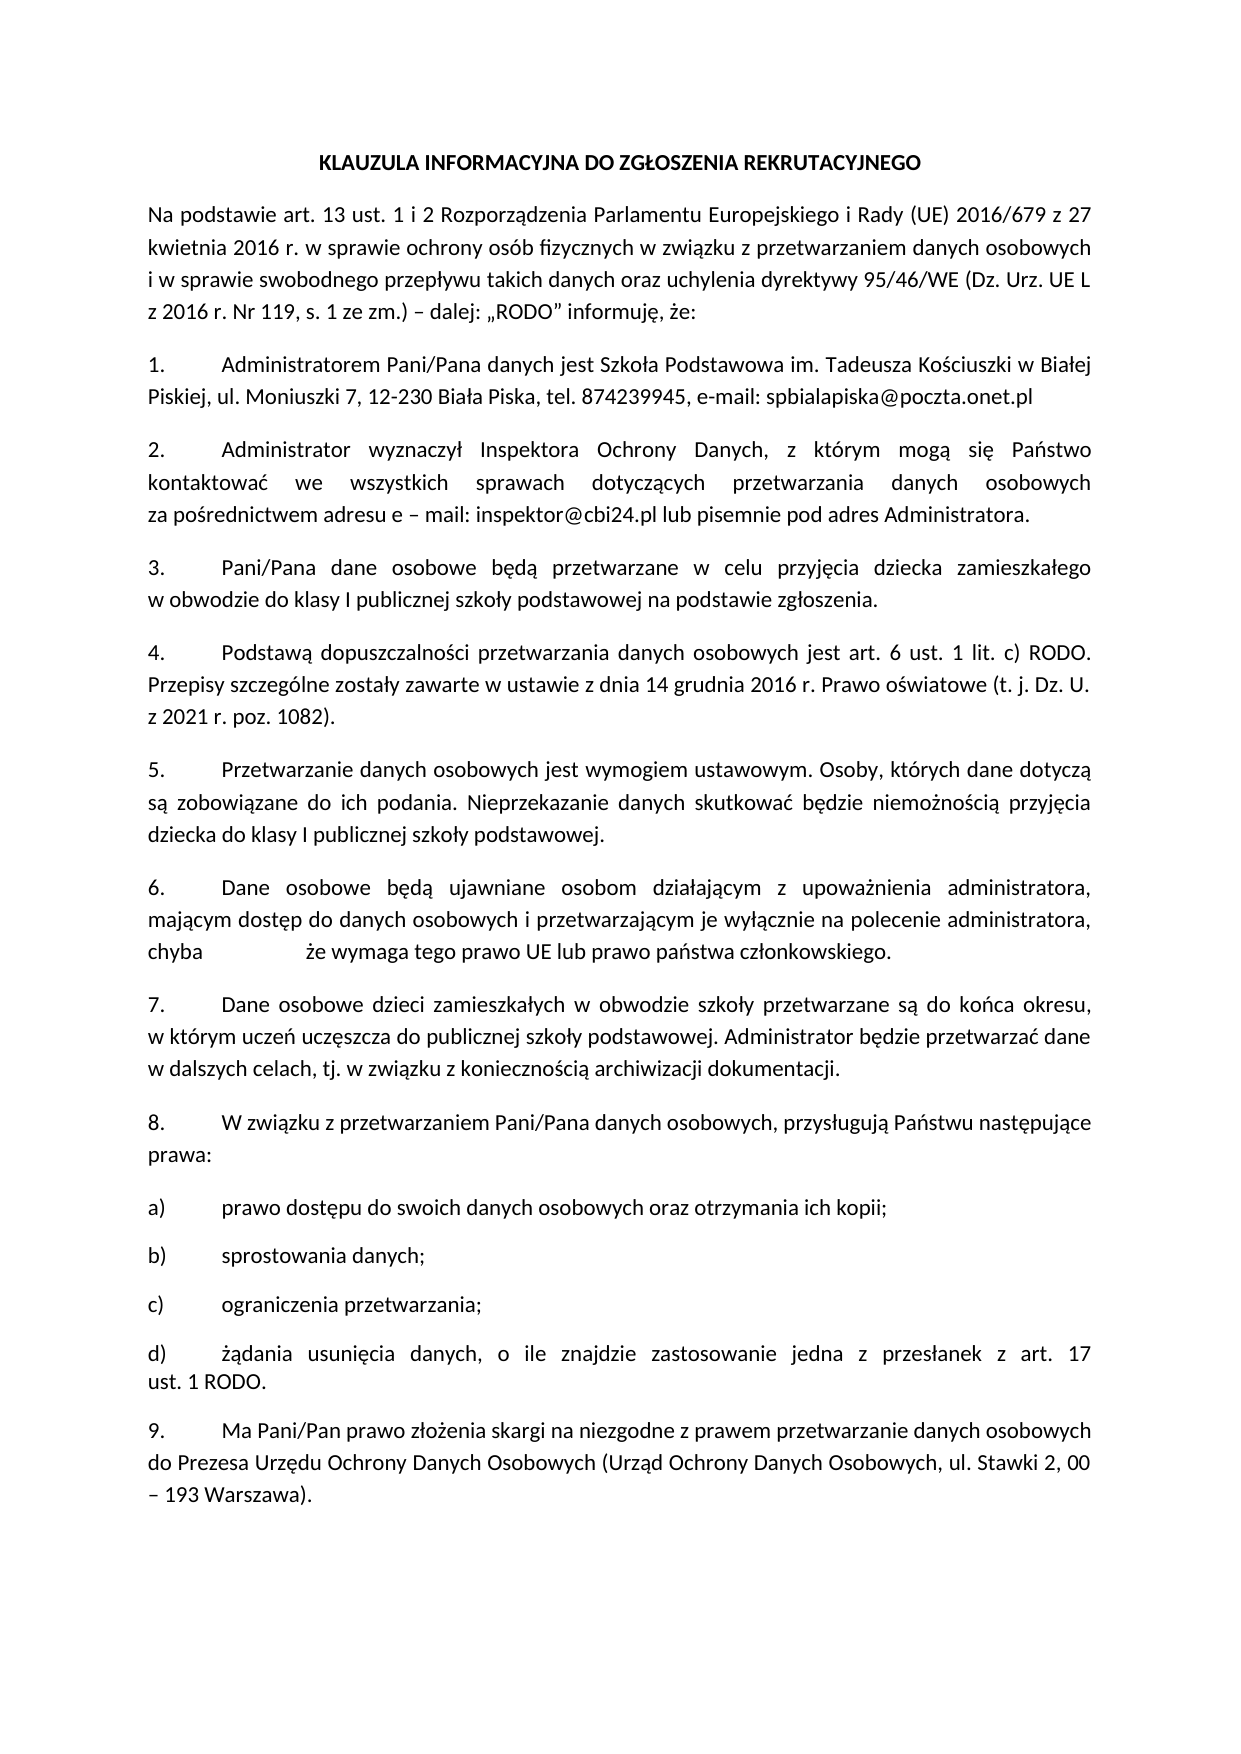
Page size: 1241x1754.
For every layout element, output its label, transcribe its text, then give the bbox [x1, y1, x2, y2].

text 1. Administratorem Pani/Pana danych jest Szkoła Podstawowa im. Tadeusza Kościuszki w Białej Piskiej, ul. Moniuszki 7, 12-230 Biała Piska, tel. 874239945, e-mail: spbialapiska@poczta.onet.pl [148, 350, 1093, 410]
text 8. W związku z przetwarzaniem Pani/Pana danych osobowych, przysługują Państwu następujące prawa: [148, 1108, 1093, 1168]
text 5. Przetwarzanie danych osobowych jest wymogiem ustawowym. Osoby, których dane dotyczą są zobowiązane do ich podania. Nieprzekazanie danych skutkować będzie niemożnością przyjęcia dziecka do klasy I publicznej szkoły podstawowej. [148, 755, 1093, 848]
text 7. Dane osobowe dzieci zamieszkałych w obwodzie szkoły przetwarzane są do końca okresu, w którym uczeń uczęszcza do publicznej szkoły podstawowej. Administrator będzie przetwarzać dane w dalszych celach, tj. w związku z koniecznością archiwizacji dokumentacji. [148, 990, 1093, 1083]
text d) żądania usunięcia danych, o ile znajdzie zastosowanie jedna z przesłanek z art. 17 ust. 1 RODO. [148, 1339, 1093, 1395]
text 9. Ma Pani/Pan prawo złożenia skargi na niezgodne z prawem przetwarzanie danych osobowych do Prezesa Urzędu Ochrony Danych Osobowych (Urząd Ochrony Danych Osobowych, ul. Stawki 2, 00 – 193 Warszawa). [148, 1416, 1093, 1509]
text 2. Administrator wyznaczył Inspektora Ochrony Danych, z którym mogą się Państwo kontaktować we wszystkich sprawach dotyczących przetwarzania danych osobowych za pośrednictwem adresu e – mail: inspektor@cbi24.pl lub pisemnie pod adres Administratora. [148, 435, 1093, 528]
text 3. Pani/Pana dane osobowe będą przetwarzane w celu przyjęcia dziecka zamieszkałego w obwodzie do klasy I publicznej szkoły podstawowej na podstawie zgłoszenia. [148, 553, 1093, 613]
text b) sprostowania danych; [148, 1242, 1093, 1270]
text KLAUZULA INFORMACYJNA DO ZGŁOSZENIA REKRUTACYJNEGO [148, 148, 1093, 176]
text 6. Dane osobowe będą ujawniane osobom działającym z upoważnienia administratora, mającym dostęp do danych osobowych i przetwarzającym je wyłącznie na polecenie administratora, chyba że wymaga tego prawo UE lub prawo państwa członkowskiego. [148, 873, 1093, 965]
text 4. Podstawą dopuszczalności przetwarzania danych osobowych jest art. 6 ust. 1 lit. c) RODO. Przepisy szczególne zostały zawarte w ustawie z dnia 14 grudnia 2016 r. Prawo oświatowe (t. j. Dz. U. z 2021 r. poz. 1082). [148, 638, 1093, 730]
text c) ograniczenia przetwarzania; [148, 1291, 1093, 1318]
text Na podstawie art. 13 ust. 1 i 2 Rozporządzenia Parlamentu Europejskiego i Rady (UE) 2016/679 z 27 kwietnia 2016 r. w sprawie ochrony osób fizycznych w związku z przetwarzaniem danych osobowych i w sprawie swobodnego przepływu takich danych oraz uchylenia dyrektywy 95/46/WE (Dz. Urz. UE L z 2016 r. Nr 119, s. 1 ze zm.) – dalej: „RODO” informuję, że: [148, 201, 1093, 325]
text a) prawo dostępu do swoich danych osobowych oraz otrzymania ich kopii; [148, 1193, 1093, 1221]
